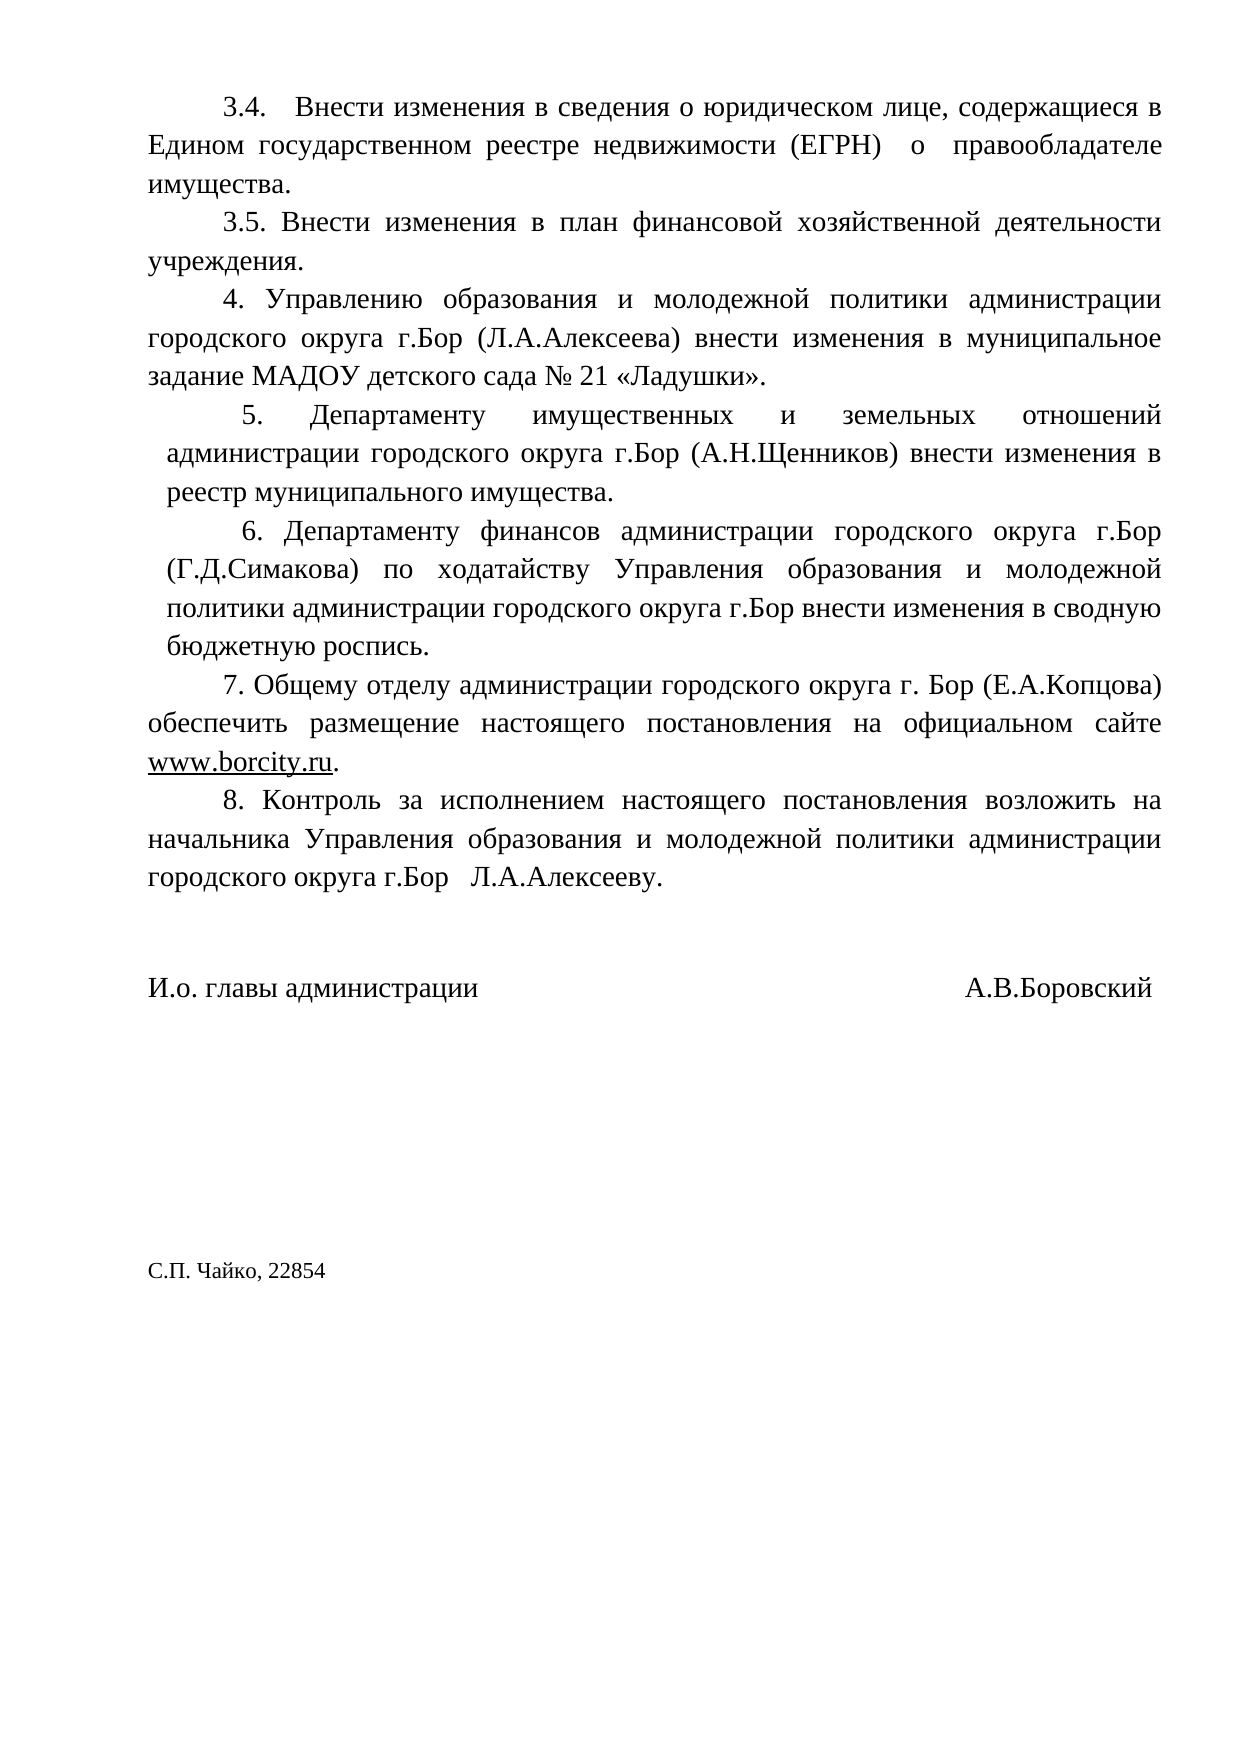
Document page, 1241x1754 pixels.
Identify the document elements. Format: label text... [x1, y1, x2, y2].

text 8. Контроль за исполнением настоящего постановления возложить на начальника Управления образования и молодежной политики администрации городского округа г.Бор Л.А.Алексееву. [148, 782, 1162, 893]
text 3.5. Внести изменения в план финансовой хозяйственной деятельности учреждения. [148, 204, 1162, 276]
text И.о. главы администрации А.В.Боровский [148, 970, 1152, 1004]
text 7. Общему отделу администрации городского округа г. Бор (Е.А.Копцова) обеспечить размещение настоящего постановления на официальном сайте www.borcity.ru. [148, 667, 1162, 777]
text С.П. Чайко, 22854 [148, 1258, 1162, 1284]
text 6. Департаменту финансов администрации городского округа г.Бор (Г.Д.Симакова) по ходатайству Управления образования и молодежной политики администрации городского округа г.Бор внести изменения в сводную бюджетную роспись. [166, 513, 1162, 662]
text 4. Управлению образования и молодежной политики администрации городского округа г.Бор (Л.А.Алексеева) внести изменения в муниципальное задание МАДОУ детского сада № 21 «Ладушки». [148, 281, 1162, 392]
text 5. Департаменту имущественных и земельных отношений администрации городского округа г.Бор (А.Н.Щенников) внести изменения в реестр муниципального имущества. [166, 397, 1162, 508]
text 3.4. Внести изменения в сведения о юридическом лице, содержащиеся в Едином государственном реестре недвижимости (ЕГРН) о правообладателе имущества. [148, 89, 1162, 199]
